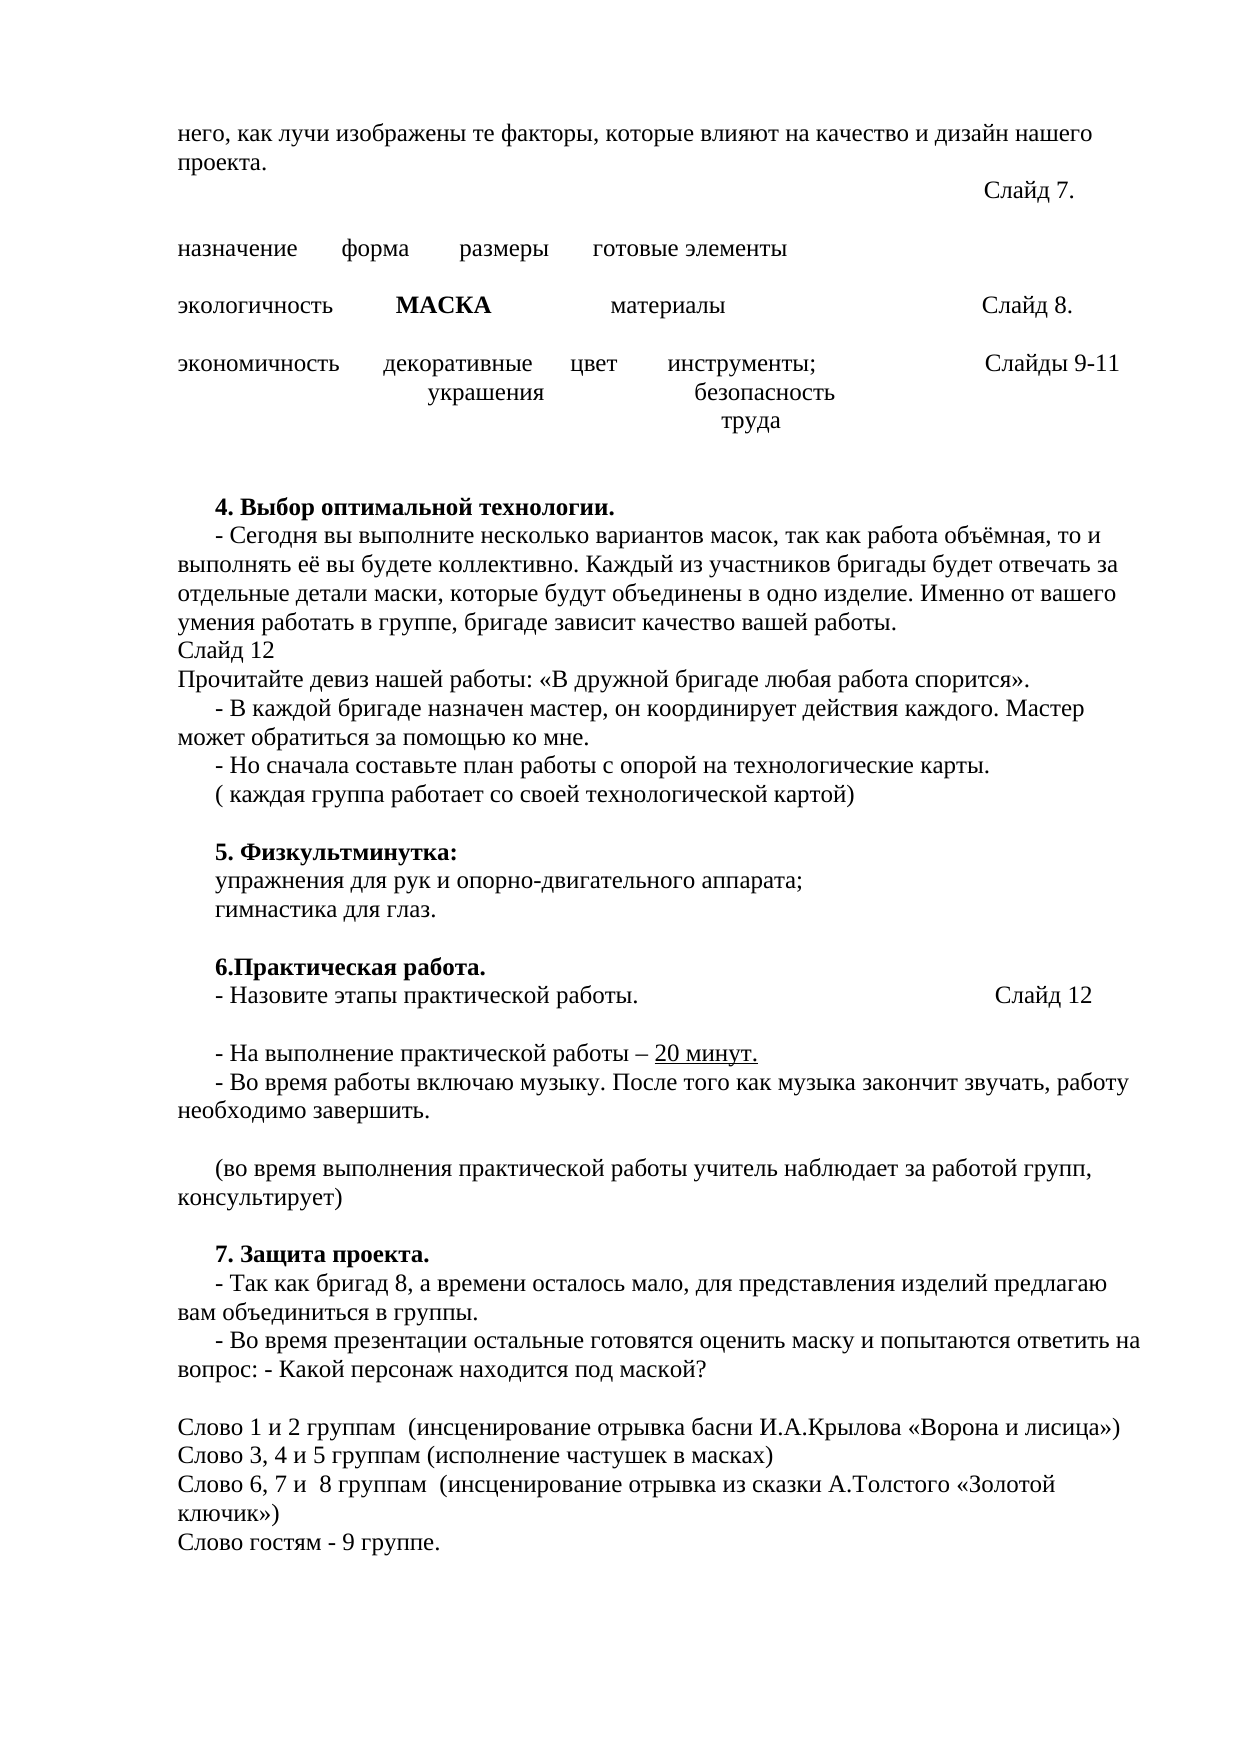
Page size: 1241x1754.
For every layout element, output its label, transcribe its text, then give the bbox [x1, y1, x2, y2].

text экологичность МАСКА материалы Слайд 8. [177, 291, 1152, 319]
text труда [177, 406, 1152, 434]
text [177, 118, 1152, 176]
text Слово гостям - 9 группе. [177, 1527, 1152, 1556]
text упражнения для рук и опорно-двигательного аппарата; [177, 866, 1152, 894]
text ( каждая группа работает со своей технологической картой) [177, 779, 1152, 808]
text 6.Практическая работа. [177, 952, 1152, 981]
text украшения безопасность [177, 377, 1152, 406]
text - Сегодня вы выполните несколько вариантов масок, так как работа объёмная, то и выполнять её вы будете коллективно. Каждый из участников бригады будет отвечать за отдельные детали маски, которые будут объединены в одно изделие. Именно от вашего умения работать в группе, бригаде зависит качество вашей работы. Слайд 12 [177, 521, 1152, 664]
text Слово 1 и 2 группам (инсценирование отрывка басни И.А.Крылова «Ворона и лисица») [177, 1412, 1152, 1441]
text - Но сначала составьте план работы с опорой на технологические карты. [177, 751, 1152, 779]
text - На выполнение практической работы – 20 минут. [177, 1038, 1152, 1067]
text 7. Защита проекта. [177, 1239, 1152, 1268]
text - Во время презентации остальные готовятся оценить маску и попытаются ответить на вопрос: - Какой персонаж находится под маской? [177, 1326, 1152, 1383]
text Прочитайте девиз нашей работы: «В дружной бригаде любая работа спорится». [177, 664, 1152, 693]
text 4. Выбор оптимальной технологии. [177, 492, 1152, 521]
text гимнастика для глаз. [177, 894, 1152, 923]
text (во время выполнения практической работы учитель наблюдает за работой групп, консультирует) [177, 1153, 1152, 1211]
text назначение форма размеры готовые элементы [177, 233, 1152, 262]
text - Во время работы включаю музыку. После того как музыка закончит звучать, работу необходимо завершить. [177, 1067, 1152, 1124]
text экономичность декоративные цвет инструменты; Слайды 9-11 [177, 348, 1152, 377]
text 5. Физкультминутка: [177, 837, 1152, 866]
text Слово 3, 4 и 5 группам (исполнение частушек в масках) [177, 1441, 1152, 1469]
text - Назовите этапы практической работы. Слайд 12 [177, 981, 1152, 1009]
text - Так как бригад 8, а времени осталось мало, для представления изделий предлагаю вам объединиться в группы. [177, 1268, 1152, 1326]
text Слайд 7. [177, 176, 1152, 204]
text - В каждой бригаде назначен мастер, он координирует действия каждого. Мастер может обратиться за помощью ко мне. [177, 693, 1152, 751]
text Слово 6, 7 и 8 группам (инсценирование отрывка из сказки А.Толстого «Золотой ключик») [177, 1469, 1152, 1527]
